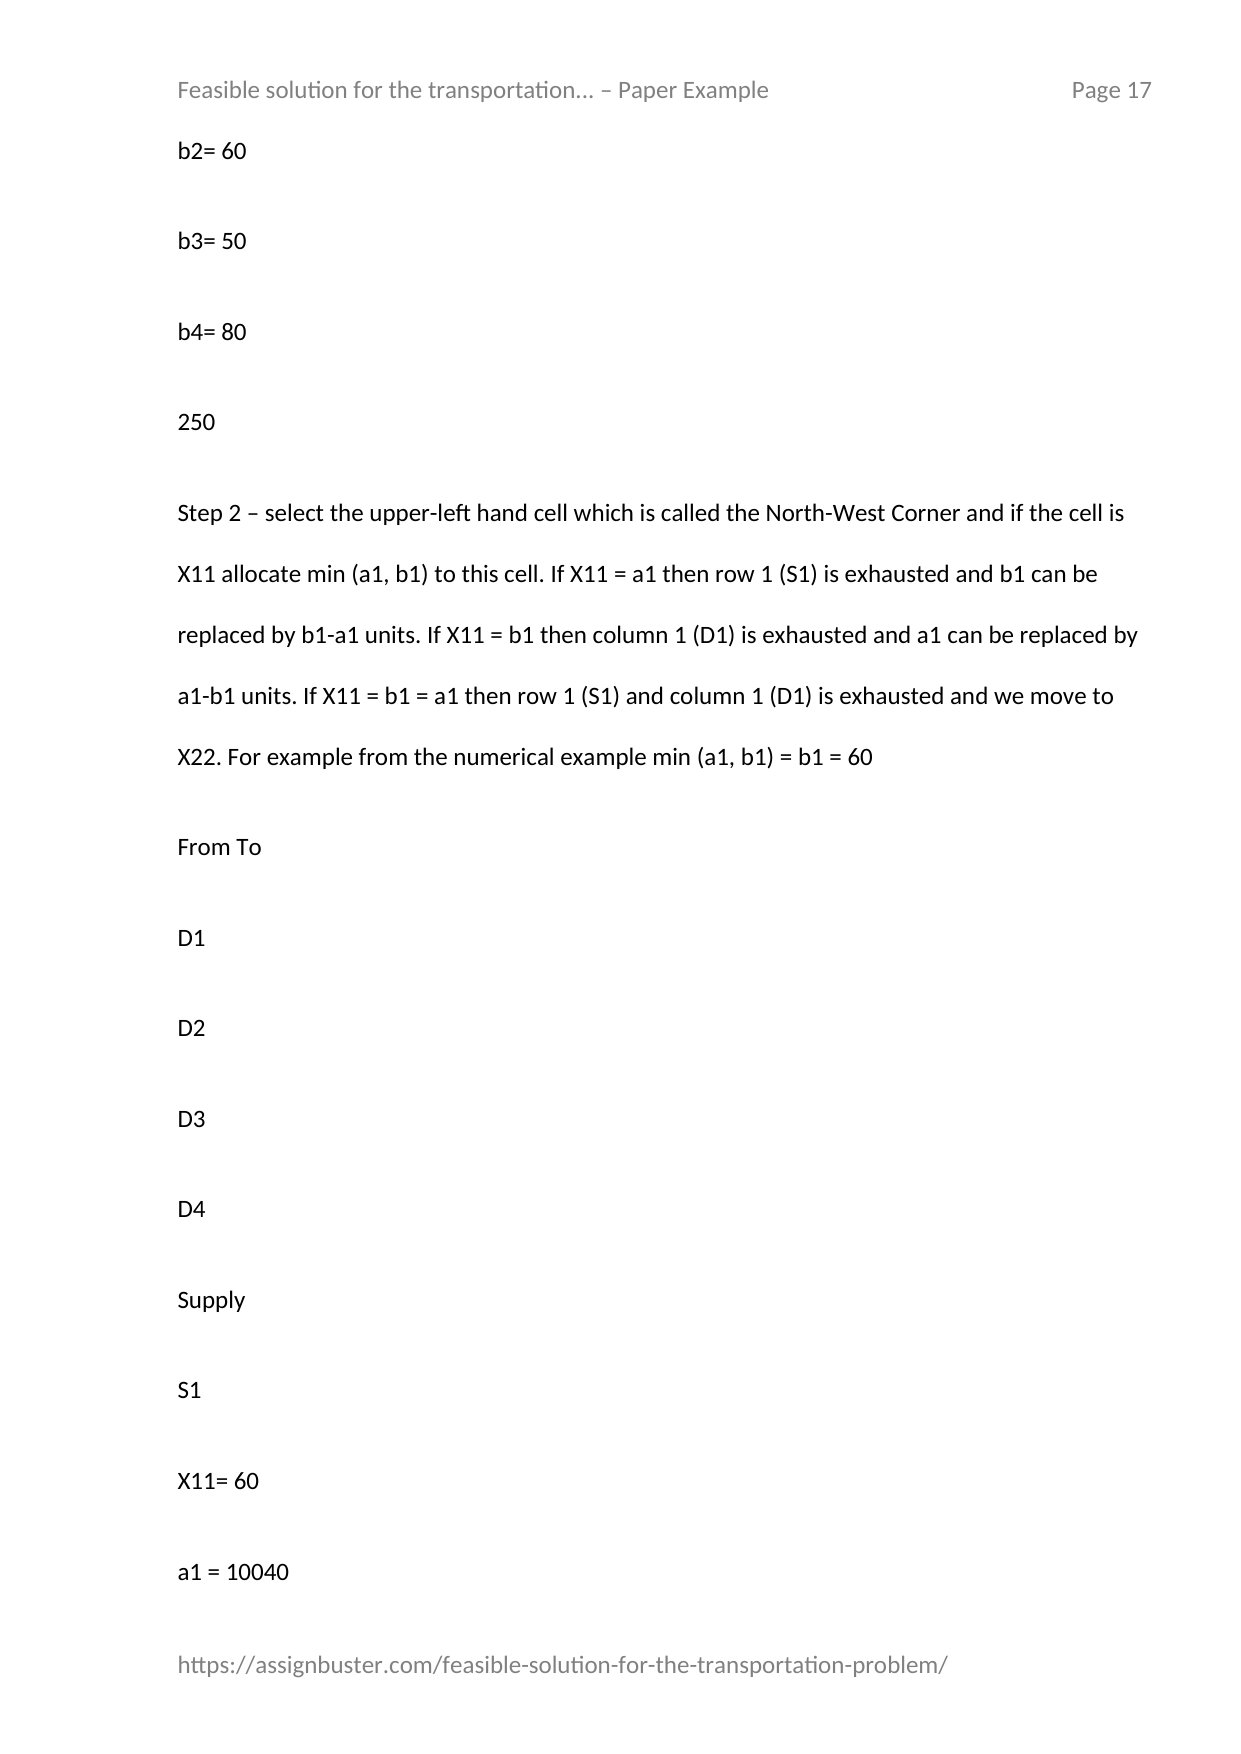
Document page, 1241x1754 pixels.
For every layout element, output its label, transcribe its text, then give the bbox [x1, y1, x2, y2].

text D4 [177, 1194, 1152, 1224]
text b3= 50 [177, 225, 1152, 256]
text Supply [177, 1284, 1152, 1315]
text 250 [177, 406, 1152, 437]
text From To [177, 832, 1152, 862]
text D1 [177, 922, 1152, 953]
text b2= 60 [177, 135, 1152, 165]
text a1 = 10040 [177, 1556, 1152, 1586]
text D2 [177, 1013, 1152, 1043]
text D3 [177, 1103, 1152, 1134]
text b4= 80 [177, 316, 1152, 346]
text S1 [177, 1375, 1152, 1405]
text Step 2 – select the upper-left hand cell which is called the North-West Corner and if the cell is X11 allocate min (a1, b1) to this cell. If X11 = a1 then row 1 (S1) is exhausted and b1 can be replaced by b1-a1 units. If X11 = b1 then column 1 (D1) is exhausted and a1 can be replaced by a1-b1 units. If X11 = b1 = a1 then row 1 (S1) and column 1 (D1) is exhausted and we move to X22. For example from the numerical example min (a1, b1) = b1 = 60 [177, 497, 1152, 772]
text X11= 60 [177, 1465, 1152, 1496]
